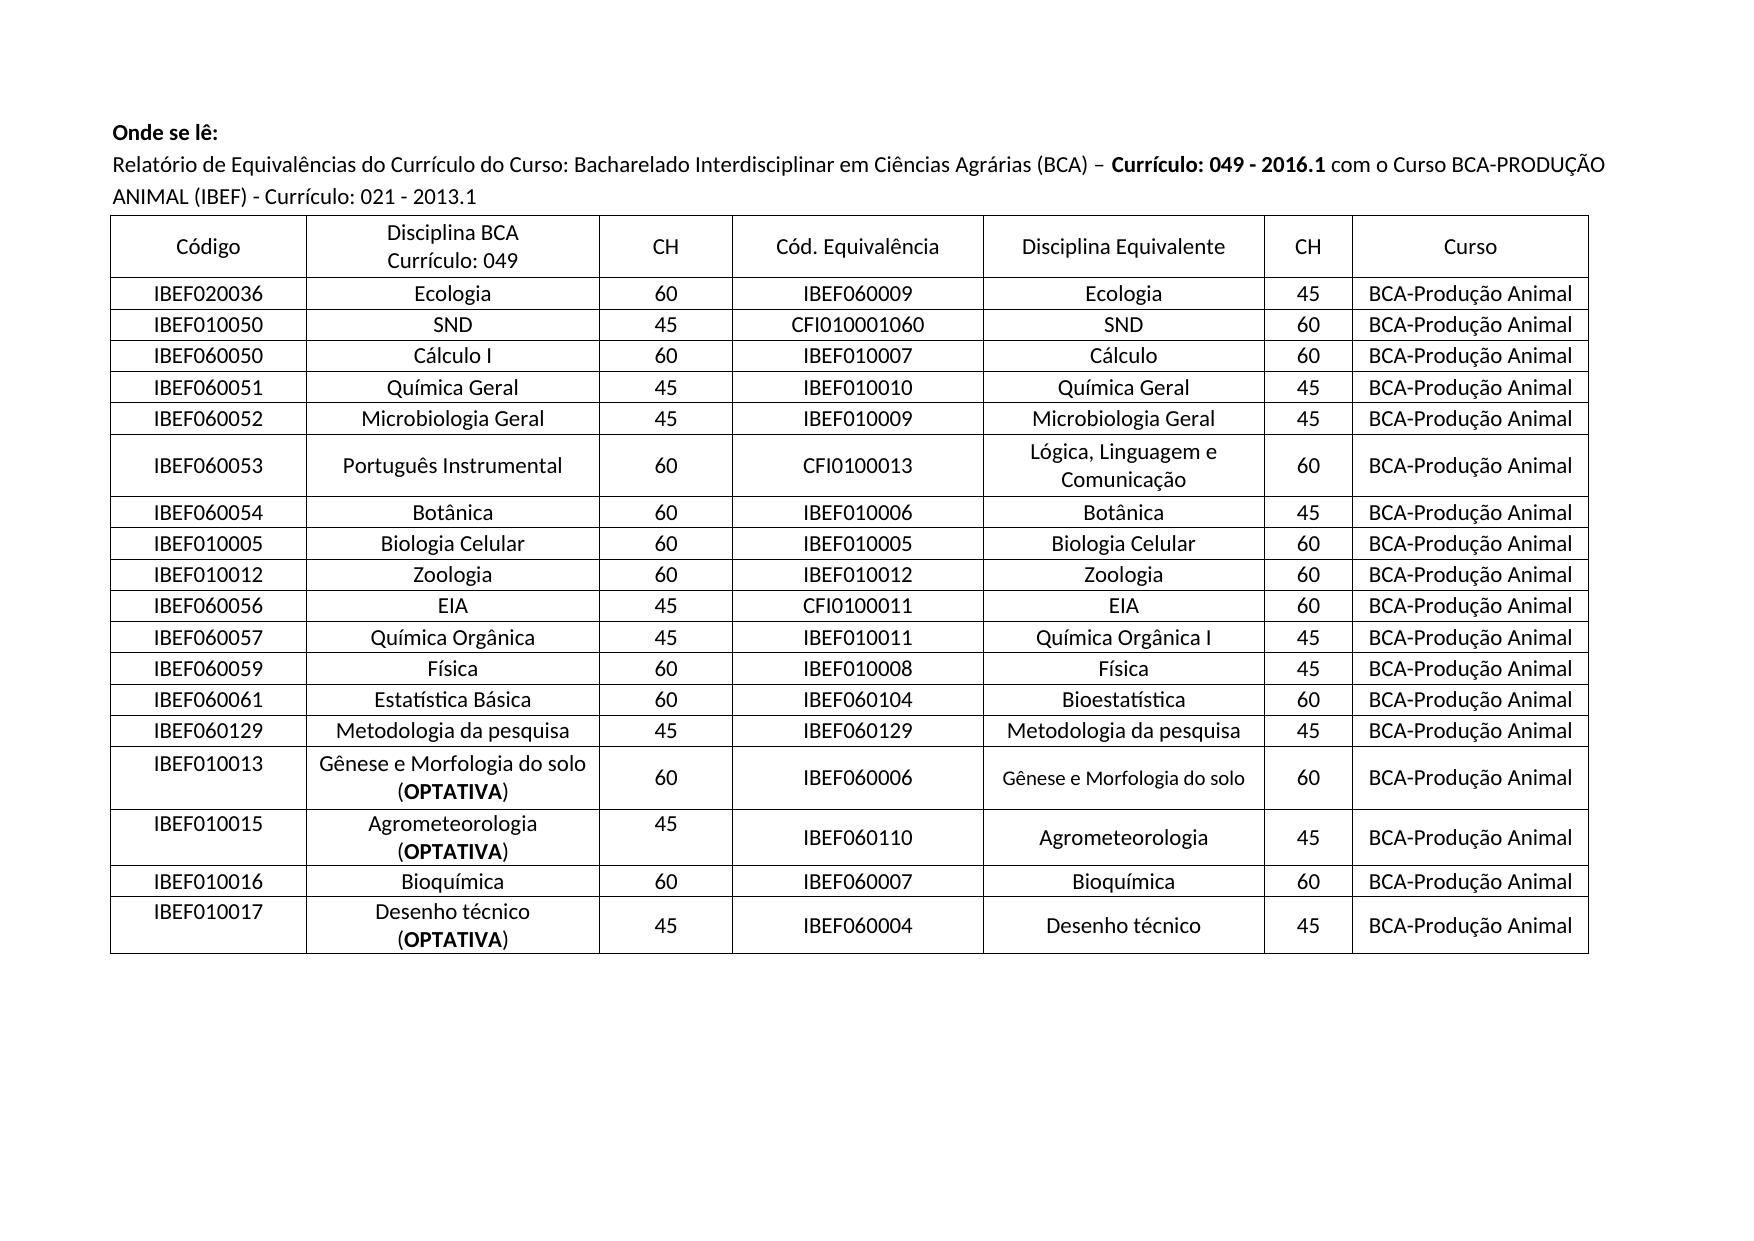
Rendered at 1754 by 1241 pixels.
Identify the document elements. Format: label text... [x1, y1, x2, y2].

table_cell 60 [1265, 528, 1352, 558]
table_cell IBEF010013 [111, 747, 306, 808]
table_cell IBEF010005 [111, 528, 306, 558]
table_cell BCA-Produção Animal [1353, 591, 1588, 621]
table_cell EIA [307, 591, 599, 621]
table_cell BCA-Produção Animal [1353, 653, 1588, 683]
table_cell 45 [1265, 497, 1352, 527]
table_cell Microbiologia Geral [984, 403, 1264, 433]
table_cell IBEF060007 [733, 866, 983, 896]
table_cell 45 [1265, 403, 1352, 433]
table_cell IBEF060004 [733, 897, 983, 953]
table_cell BCA-Produção Animal [1353, 372, 1588, 402]
table_cell 60 [600, 747, 732, 808]
table_cell 45 [1265, 810, 1352, 865]
table_cell BCA-Produção Animal [1353, 866, 1588, 896]
table_cell IBEF060006 [733, 747, 983, 808]
table_cell 45 [600, 591, 732, 621]
table_header CH [1265, 216, 1352, 277]
table_cell IBEF010006 [733, 497, 983, 527]
table_header Disciplina Equivalente [984, 216, 1264, 277]
table_cell IBEF010012 [733, 560, 983, 590]
table_cell Química Orgânica [307, 622, 599, 652]
table_cell Cálculo [984, 341, 1264, 371]
table_cell BCA-Produção Animal [1353, 435, 1588, 496]
table_cell 60 [600, 278, 732, 308]
table_cell Química Geral [984, 372, 1264, 402]
table_cell 60 [600, 685, 732, 715]
table_cell 45 [600, 403, 732, 433]
table_cell Agrometeorologia (OPTATIVA) [307, 810, 599, 865]
table_cell IBEF060059 [111, 653, 306, 683]
table_cell BCA-Produção Animal [1353, 685, 1588, 715]
table_cell IBEF060053 [111, 435, 306, 496]
table_cell IBEF010050 [111, 310, 306, 340]
table_cell Zoologia [984, 560, 1264, 590]
table_cell 60 [1265, 341, 1352, 371]
table_cell 60 [600, 653, 732, 683]
table_cell Botânica [984, 497, 1264, 527]
table_cell CFI010001060 [733, 310, 983, 340]
table_cell IBEF060129 [111, 716, 306, 746]
table_cell 45 [1265, 897, 1352, 953]
table_cell EIA [984, 591, 1264, 621]
table_cell Zoologia [307, 560, 599, 590]
table_cell BCA-Produção Animal [1353, 622, 1588, 652]
table_cell 45 [600, 716, 732, 746]
table_cell Gênese e Morfologia do solo (OPTATIVA) [307, 747, 599, 808]
table_cell Química Orgânica I [984, 622, 1264, 652]
table_cell Ecologia [984, 278, 1264, 308]
table_cell BCA-Produção Animal [1353, 278, 1588, 308]
table_cell SND [307, 310, 599, 340]
table_cell 60 [600, 341, 732, 371]
table_header Disciplina BCA Currículo: 049 [307, 216, 599, 277]
table_cell IBEF010015 [111, 810, 306, 865]
table_cell Lógica, Linguagem e Comunicação [984, 435, 1264, 496]
table_cell 60 [1265, 747, 1352, 808]
table_cell IBEF060009 [733, 278, 983, 308]
table_header Código [111, 216, 306, 277]
table_cell 60 [1265, 435, 1352, 496]
table_cell 60 [600, 560, 732, 590]
table_cell IBEF060056 [111, 591, 306, 621]
table_cell 45 [1265, 372, 1352, 402]
table_cell IBEF060050 [111, 341, 306, 371]
table_cell Estatística Básica [307, 685, 599, 715]
table_cell Português Instrumental [307, 435, 599, 496]
table_cell 60 [1265, 591, 1352, 621]
table_cell Biologia Celular [307, 528, 599, 558]
table_cell Bioquímica [307, 866, 599, 896]
table_cell IBEF010008 [733, 653, 983, 683]
text Onde se lê: [112, 118, 1642, 146]
table_cell BCA-Produção Animal [1353, 747, 1588, 808]
table_cell BCA-Produção Animal [1353, 341, 1588, 371]
table_cell Desenho técnico [984, 897, 1264, 953]
table_cell Gênese e Morfologia do solo [984, 747, 1264, 808]
table_cell IBEF060104 [733, 685, 983, 715]
table_cell 60 [1265, 560, 1352, 590]
table_cell Bioestatística [984, 685, 1264, 715]
table_cell BCA-Produção Animal [1353, 497, 1588, 527]
table_cell 60 [1265, 310, 1352, 340]
table_cell 45 [1265, 622, 1352, 652]
table_cell Bioquímica [984, 866, 1264, 896]
table_cell IBEF060061 [111, 685, 306, 715]
table_cell IBEF010009 [733, 403, 983, 433]
table_cell Ecologia [307, 278, 599, 308]
table_cell IBEF060052 [111, 403, 306, 433]
table_cell 45 [600, 897, 732, 953]
table_cell 60 [1265, 685, 1352, 715]
table_cell BCA-Produção Animal [1353, 810, 1588, 865]
table_cell CFI0100013 [733, 435, 983, 496]
table_cell BCA-Produção Animal [1353, 310, 1588, 340]
table_cell Agrometeorologia [984, 810, 1264, 865]
table_cell IBEF060054 [111, 497, 306, 527]
table_header Cód. Equivalência [733, 216, 983, 277]
table_cell IBEF010007 [733, 341, 983, 371]
table_cell BCA-Produção Animal [1353, 897, 1588, 953]
table_cell CFI0100011 [733, 591, 983, 621]
table_cell BCA-Produção Animal [1353, 528, 1588, 558]
table_cell 45 [1265, 653, 1352, 683]
table_cell IBEF020036 [111, 278, 306, 308]
table_cell 60 [600, 497, 732, 527]
table_cell 45 [1265, 716, 1352, 746]
table_header CH [600, 216, 732, 277]
table_cell IBEF060051 [111, 372, 306, 402]
table_cell IBEF010010 [733, 372, 983, 402]
table_cell 45 [1265, 278, 1352, 308]
table_cell IBEF010017 [111, 897, 306, 953]
table_cell IBEF060057 [111, 622, 306, 652]
table_cell IBEF010005 [733, 528, 983, 558]
table_cell Biologia Celular [984, 528, 1264, 558]
table_cell 60 [600, 528, 732, 558]
table_cell Metodologia da pesquisa [984, 716, 1264, 746]
text Relatório de Equivalências do Currículo do Curso: Bacharelado Interdisciplinar em Ciências Agrárias (BCA) – Currículo: 049 - 2016.1 com o Curso BCA-PRODUÇÃO ANIMAL (IBEF) - Currículo: 021 - 2013.1 [112, 150, 1642, 211]
table_cell Química Geral [307, 372, 599, 402]
table_cell Botânica [307, 497, 599, 527]
table_cell IBEF010011 [733, 622, 983, 652]
table_cell Física [307, 653, 599, 683]
table_cell IBEF060110 [733, 810, 983, 865]
table_cell BCA-Produção Animal [1353, 560, 1588, 590]
table_cell Metodologia da pesquisa [307, 716, 599, 746]
table_cell IBEF010016 [111, 866, 306, 896]
table_cell Desenho técnico (OPTATIVA) [307, 897, 599, 953]
table_cell IBEF060129 [733, 716, 983, 746]
table_cell 45 [600, 372, 732, 402]
table_header Curso [1353, 216, 1588, 277]
table_cell BCA-Produção Animal [1353, 716, 1588, 746]
table_cell IBEF010012 [111, 560, 306, 590]
table_cell 45 [600, 622, 732, 652]
table_cell Microbiologia Geral [307, 403, 599, 433]
table_cell SND [984, 310, 1264, 340]
table_cell BCA-Produção Animal [1353, 403, 1588, 433]
table_cell 60 [1265, 866, 1352, 896]
table_cell Cálculo I [307, 341, 599, 371]
table_cell 60 [600, 866, 732, 896]
table_cell Física [984, 653, 1264, 683]
table_cell 60 [600, 435, 732, 496]
table_cell 45 [600, 310, 732, 340]
table_cell 45 [600, 810, 732, 865]
